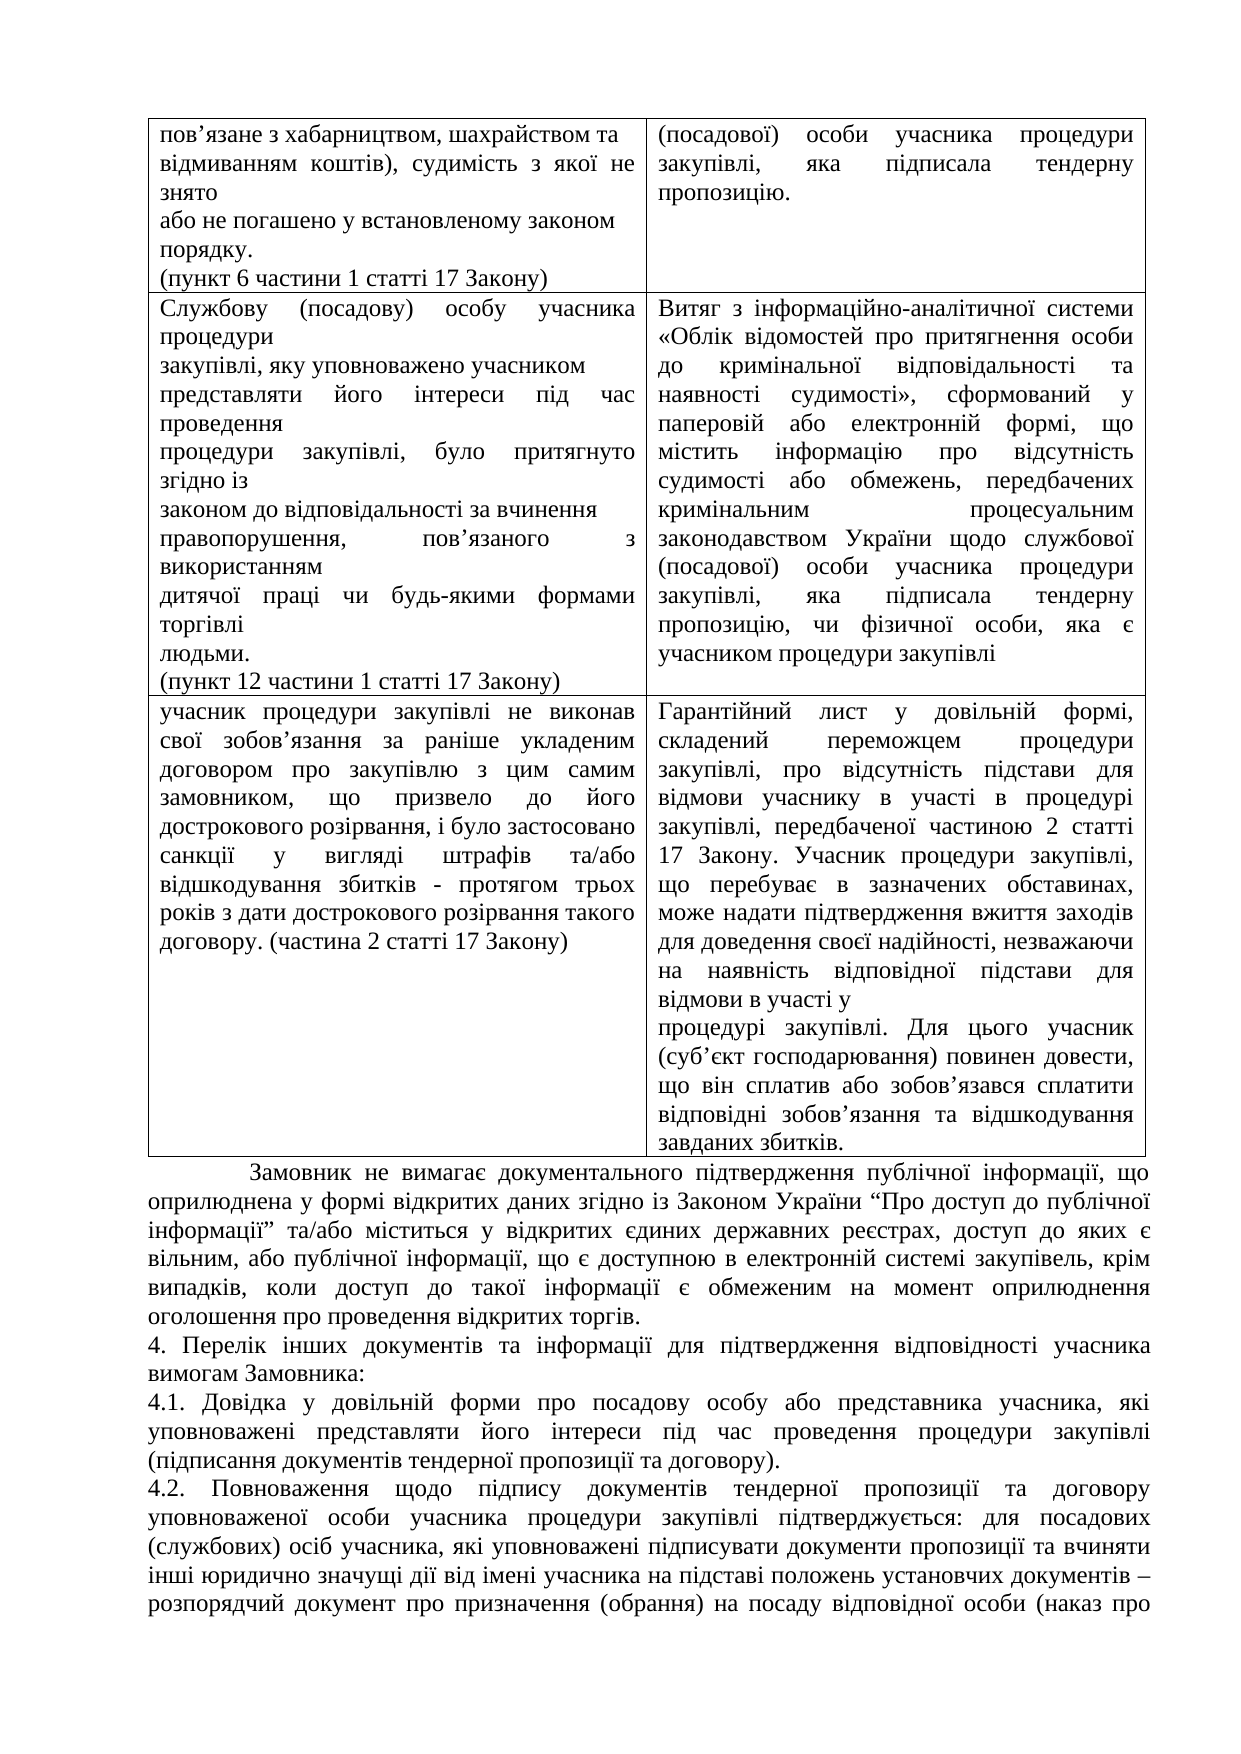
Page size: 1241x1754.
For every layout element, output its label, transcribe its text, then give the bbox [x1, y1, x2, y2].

text 4.1. Довідка у довільній форми про посадову особу або представника учасника, які уповноважені представляти його інтереси під час проведення процедури закупівлі (підписання документів тендерної пропозиції та договору). [148, 1387, 1152, 1473]
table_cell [149, 119, 646, 292]
text Замовник не вимагає документального підтвердження публічної інформації, що оприлюднена у формі відкритих даних згідно із Законом України “Про доступ до публічної інформації” та/або міститься у відкритих єдиних державних реєстрах, доступ до яких є вільним, або публічної інформації, що є доступною в електронній системі закупівель, крім випадків, коли доступ до такої інформації є обмеженим на момент оприлюднення оголошення про проведення відкритих торгів. [148, 1157, 1152, 1330]
table_cell Службову (посадову) особу учасника процедури закупівлі, яку уповноважено учасником представляти його інтереси під час проведення процедури закупівлі, було притягнуто згідно із законом до відповідальності за вчинення правопорушення, пов’язаного з використанням дитячої праці чи будь-якими формами торгівлі людьми. (пункт 12 частини 1 статті 17 Закону) [149, 293, 646, 695]
table_cell учасник процедури закупівлі не виконав свої зобов’язання за раніше укладеним договором про закупівлю з цим самим замовником, що призвело до його дострокового розірвання, і було застосовано санкції у вигляді штрафів та/або відшкодування збитків - протягом трьох років з дати дострокового розірвання такого договору. (частина 2 статті 17 Закону) [149, 696, 646, 1156]
table_cell Витяг з інформаційно-аналітичної системи «Облік відомостей про притягнення особи до кримінальної відповідальності та наявності судимості», сформований у паперовій або електронній формі, що містить інформацію про відсутність судимості або обмежень, передбачених кримінальним процесуальним законодавством України щодо службової (посадової) особи учасника процедури закупівлі, яка підписала тендерну пропозицію, чи фізичної особи, яка є учасником процедури закупівлі [647, 293, 1145, 695]
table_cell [647, 119, 1145, 292]
text 4. Перелік інших документів та інформації для підтвердження відповідності учасника вимогам Замовника: [148, 1330, 1152, 1387]
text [148, 1473, 1152, 1617]
table_cell Гарантійний лист у довільній формі, складений переможцем процедури закупівлі, про відсутність підстави для відмови учаснику в участі в процедурі закупівлі, передбаченої частиною 2 статті 17 Закону. Учасник процедури закупівлі, що перебуває в зазначених обставинах, може надати підтвердження вжиття заходів для доведення своєї надійності, незважаючи на наявність відповідної підстави для відмови в участі у процедурі закупівлі. Для цього учасник (суб’єкт господарювання) повинен довести, що він сплатив або зобов’язався сплатити відповідні зобов’язання та відшкодування завданих збитків. [647, 696, 1145, 1156]
